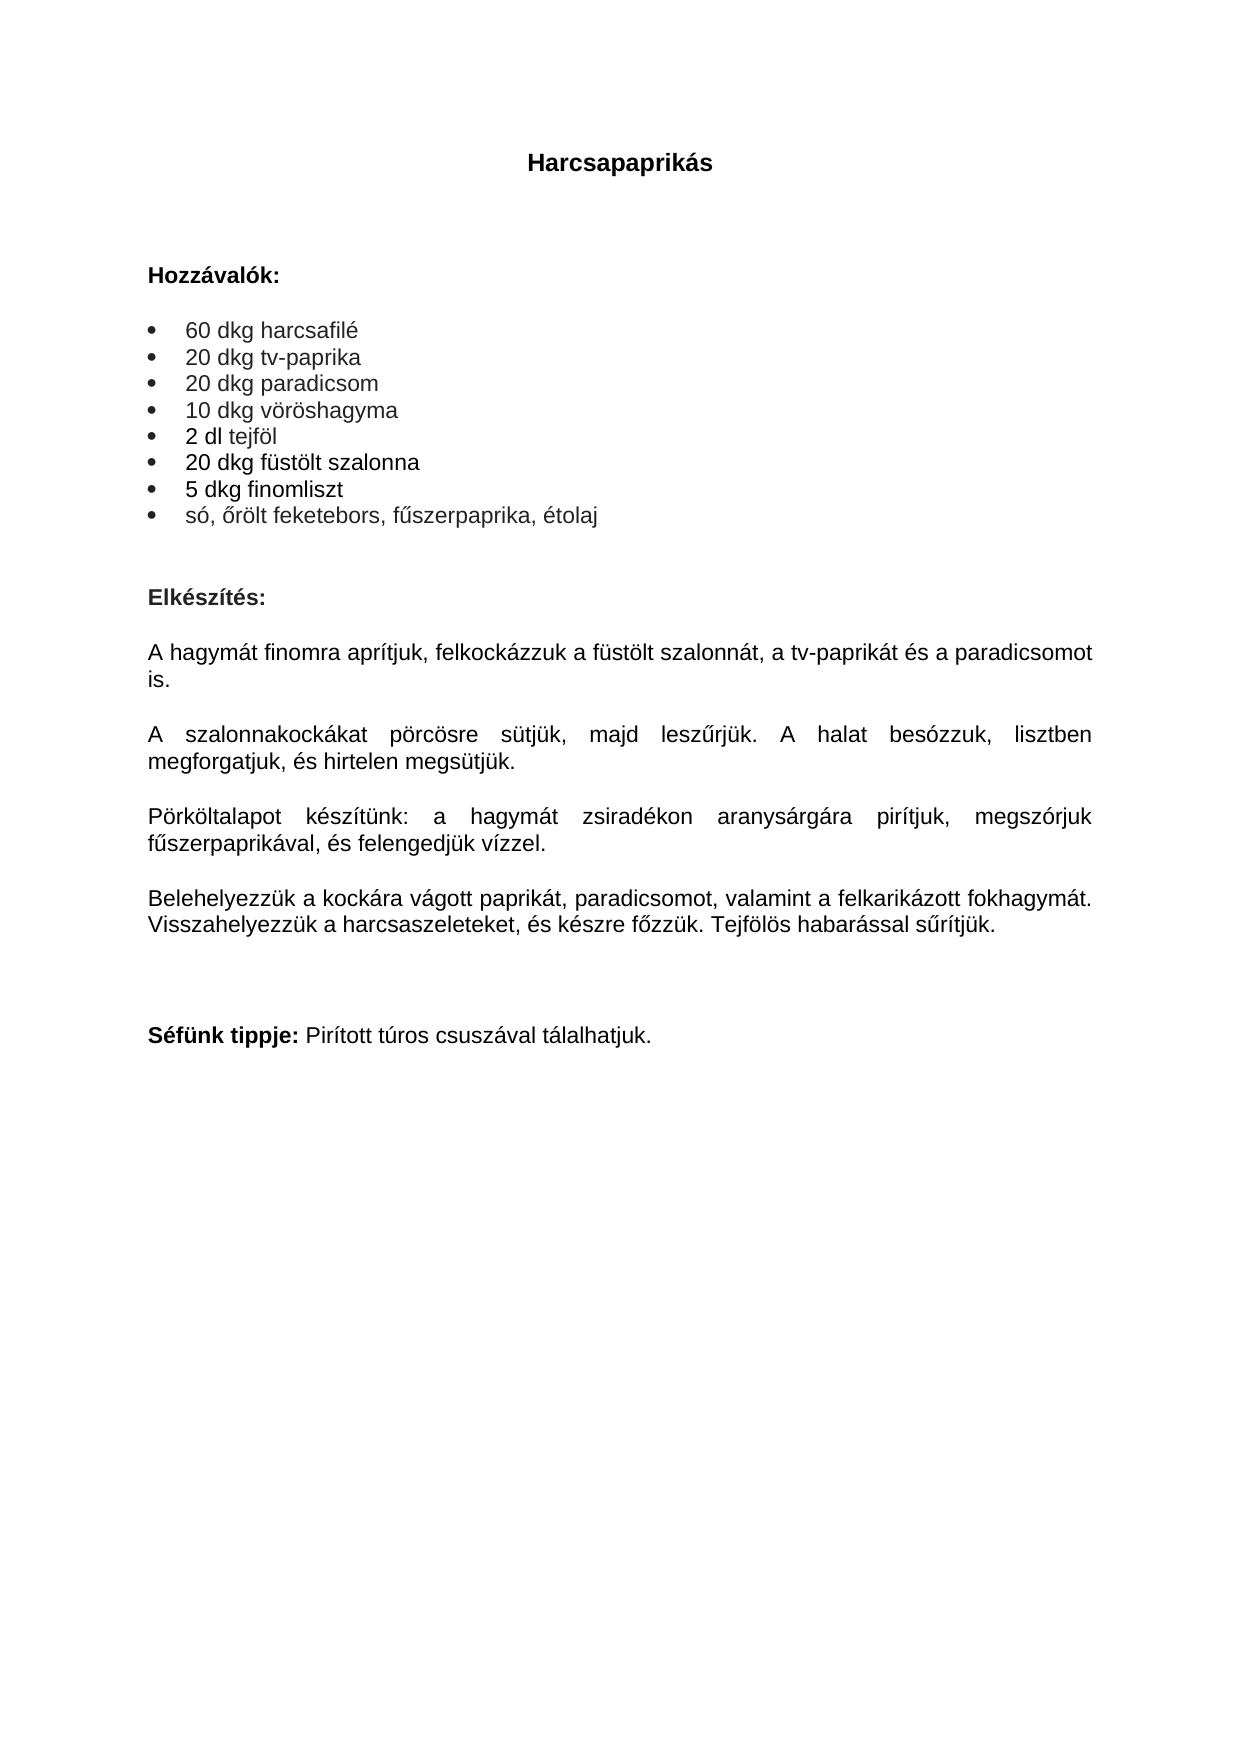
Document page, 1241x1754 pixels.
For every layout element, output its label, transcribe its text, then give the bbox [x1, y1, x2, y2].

list 60 dkg harcsafilé [148, 317, 1093, 344]
text Harcsapaprikás [148, 148, 1093, 176]
list 20 dkg füstölt szalonna [148, 449, 1093, 476]
text Hozzávalók: [148, 262, 1093, 288]
list 10 dkg vöröshagyma [148, 397, 1093, 423]
text A szalonnakockákat pörcösre sütjük, majd leszűrjük. A halat besózzuk, lisztben megforgatjuk, és hirtelen megsütjük. [148, 721, 1093, 774]
list 2 dl tejföl [148, 423, 1093, 449]
list só, őrölt feketebors, fűszerpaprika, étolaj [148, 502, 1093, 528]
list 5 dkg finomliszt [148, 476, 1093, 502]
text Séfünk tippje: Pirított túros csuszával tálalhatjuk. [148, 1022, 1093, 1049]
list 20 dkg tv-paprika [148, 344, 1093, 370]
text Elkészítés: [148, 584, 1093, 610]
text Belehelyezzük a kockára vágott paprikát, paradicsomot, valamint a felkarikázott fokhagymát. Visszahelyezzük a harcsaszeleteket, és készre főzzük. Tejfölös habarással sűrítjük. [148, 885, 1093, 938]
text A hagymát finomra aprítjuk, felkockázzuk a füstölt szalonnát, a tv-paprikát és a paradicsomot is. [148, 639, 1093, 692]
list 20 dkg paradicsom [148, 370, 1093, 397]
text Pörköltalapot készítünk: a hagymát zsiradékon aranysárgára pirítjuk, megszórjuk fűszerpaprikával, és felengedjük vízzel. [148, 803, 1093, 856]
